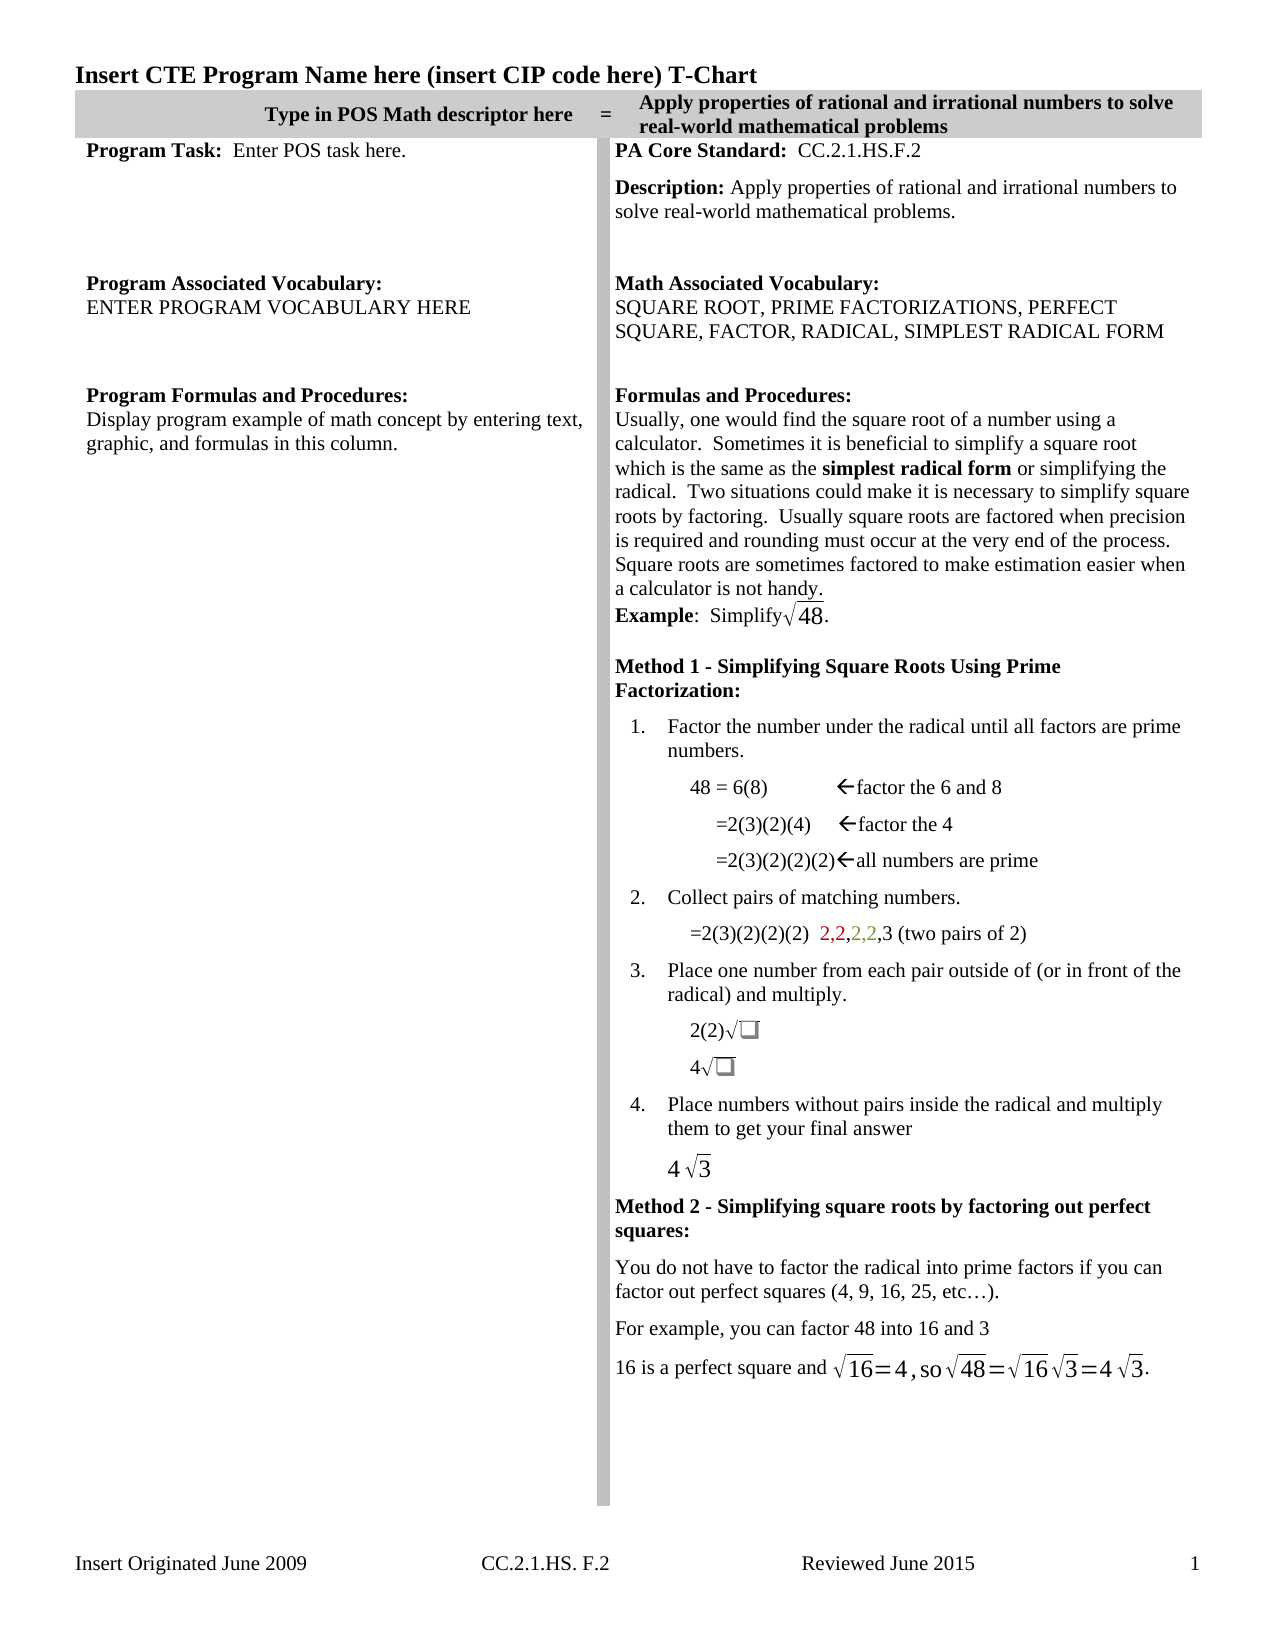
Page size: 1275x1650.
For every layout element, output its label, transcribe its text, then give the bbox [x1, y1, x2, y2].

table_cell PA Core Standard: CC.2.1.HS.F.2 Description: Apply properties of rational and irrational numbers to solve real-world mathematical problems. [610, 138, 1202, 271]
table_cell Program Associated Vocabulary: ENTER PROGRAM VOCABULARY HERE [75, 271, 597, 383]
table_cell Math Associated Vocabulary: SQUARE ROOT, PRIME FACTORIZATIONS, PERFECT SQUARE, FACTOR, RADICAL, SIMPLEST RADICAL FORM [610, 271, 1202, 383]
table_header Type in POS Math descriptor here [75, 90, 584, 138]
table_cell Program Formulas and Procedures: Display program example of math concept by entering text, graphic, and formulas in this column. [75, 383, 597, 1506]
table_cell Formulas and Procedures: Usually, one would find the square root of a number using a calculator. Sometimes it is beneficial to simplify a square root which is the same as the simplest radical form or simplifying the radical. Two situations could make it is necessary to simplify square roots by factoring. Usually square roots are factored when precision is required and rounding must occur at the very end of the process. Square roots are sometimes factored to make estimation easier when a calculator is not handy. Example: Simplify. Method 1 - Simplifying Square Roots Using Prime Factorization: Factor the number under the radical until all factors are prime numbers. 48 = 6(8) factor the 6 and 8 =2(3)(2)(4) factor the 4 =2(3)(2)(2)(2)all numbers are prime Collect pairs of matching numbers. =2(3)(2)(2)(2) 2,2,2,2,3 (two pairs of 2) Place one number from each pair outside of (or in front of the radical) and multiply. 2(2) 4 Place numbers without pairs inside the radical and multiply them to get your final answer Method 2 - Simplifying square roots by factoring out perfect squares: You do not have to factor the radical into prime factors if you can factor out perfect squares (4, 9, 16, 25, etc…). For example, you can factor 48 into 16 and 3 16 is a perfect square and . [610, 383, 1202, 1506]
table_cell Program Task: Enter POS task here. [75, 138, 597, 271]
table_header = [584, 90, 628, 138]
table_header Apply properties of rational and irrational numbers to solve real-world mathematical problems [628, 90, 1202, 138]
